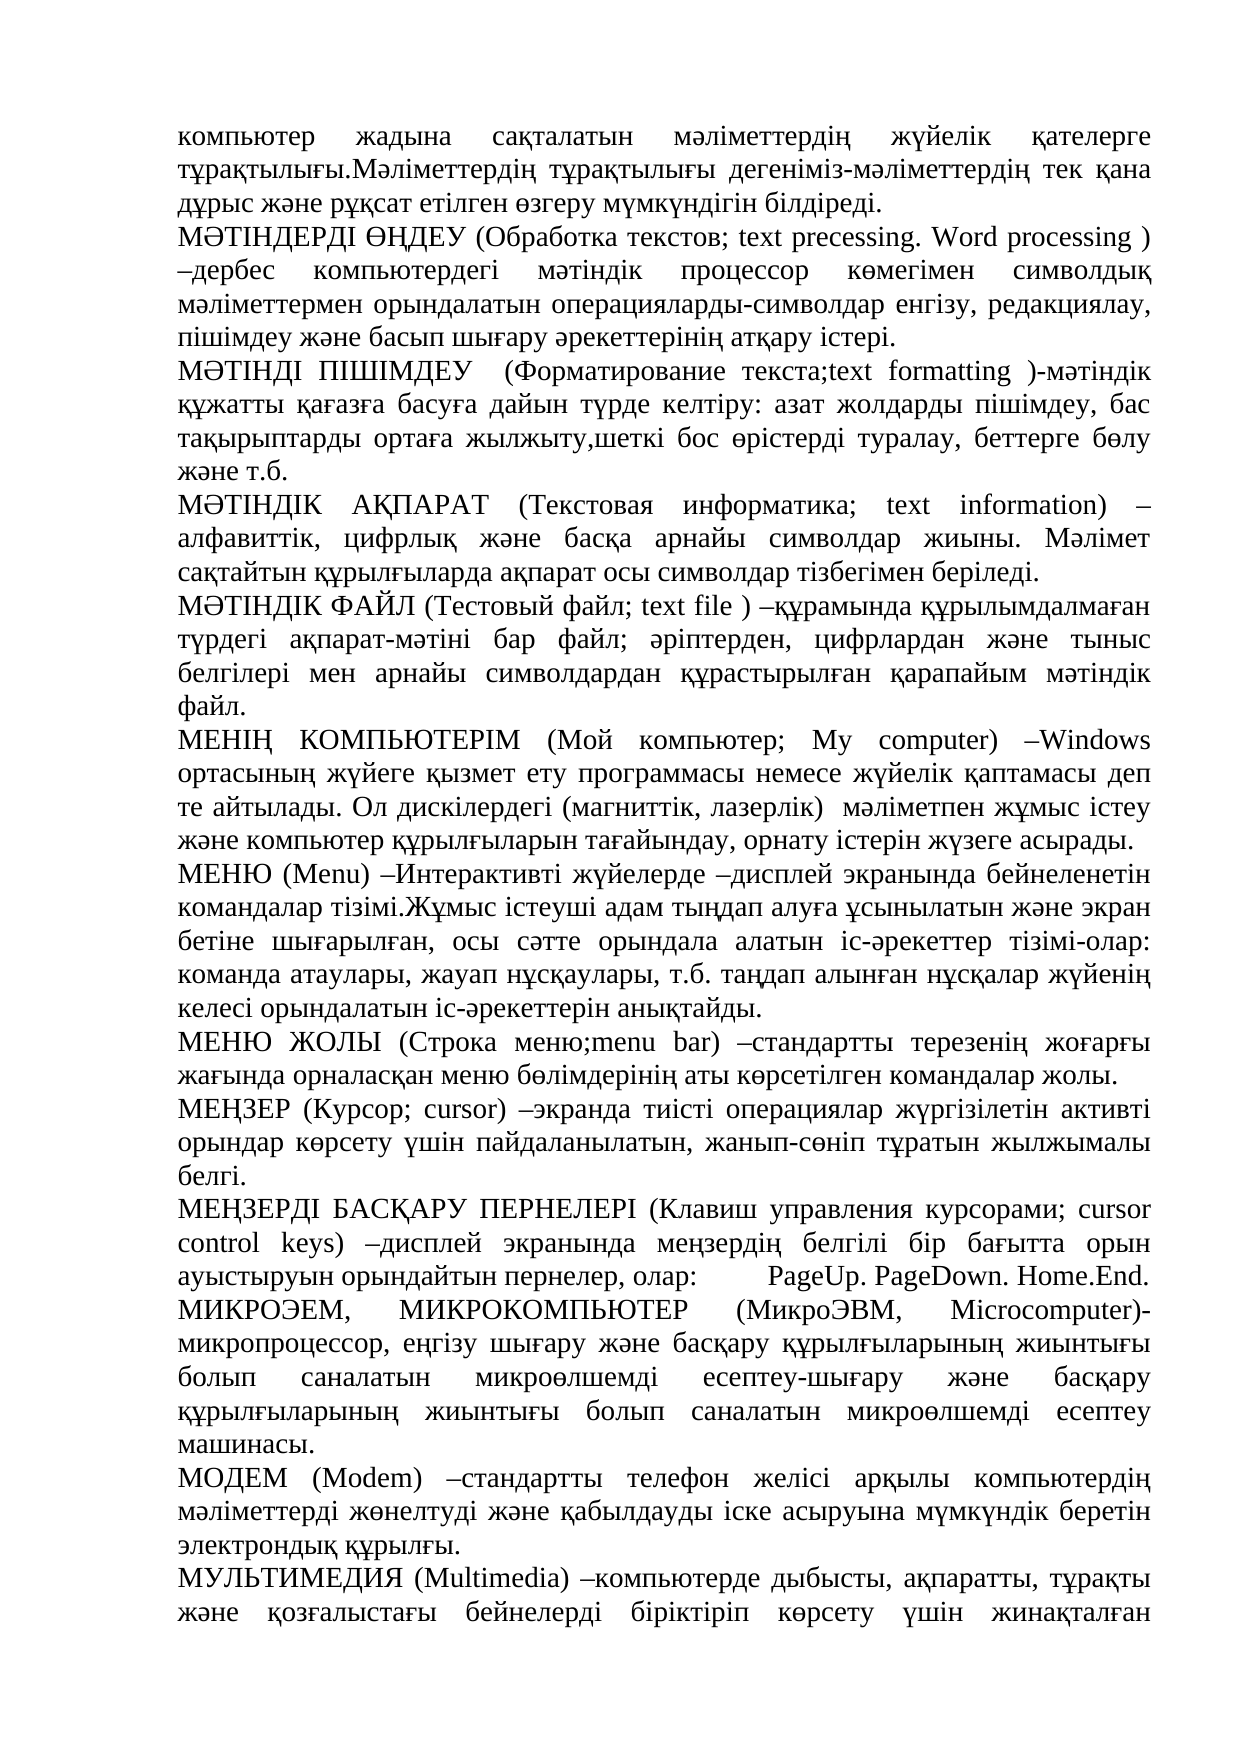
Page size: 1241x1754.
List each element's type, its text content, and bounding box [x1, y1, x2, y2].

text МЕҢЗЕР (Курсор; cursor) –экранда тиісті операциялар жүргізілетін активті орындар көрсету үшін пайдаланылатын, жанып-сөніп тұратын жылжымалы белгі. [177, 1091, 1152, 1191]
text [177, 1560, 1152, 1627]
text МОДЕМ (Modem) –стандартты телефон желісі арқылы компьютердің мәліметтерді жөнелтуді және қабылдауды іске асыруына мүмкүндік беретін электрондық құрылғы. [177, 1460, 1152, 1560]
text МӘТІНДЕРДІ ӨҢДЕУ (Обработка текстов; text precessing. Word processing ) –дербес компьютердегі мәтіндік процессор көмегімен символдық мәліметтермен орындалатын операцияларды-символдар енгізу, редакциялау, пішімдеу және басып шығару әрекеттерінің атқару істері. [177, 219, 1152, 353]
text МИКРОЭЕМ, МИКРОКОМПЬЮТЕР (МикроЭВМ, Microcomputer)-микропроцессор, еңгізу шығару және басқару құрылғыларының жиынтығы болып саналатын микроөлшемді есептеу-шығару және басқару құрылғыларының жиынтығы болып саналатын микроөлшемді есептеу машинасы. [177, 1292, 1152, 1460]
text МӘТІНДІК ФАЙЛ (Тестовый файл; text file ) –құрамында құрылымдалмаған түрдегі ақпарат-мәтіні бар файл; әріптерден, цифрлардан және тыныс белгілері мен арнайы символдардан құрастырылған қарапайым мәтіндік файл. [177, 588, 1152, 722]
text МЕНІҢ КОМПЬЮТЕРІМ (Мой компьютер; My computer) –Windows ортасының жүйеге қызмет ету программасы немесе жүйелік қаптамасы деп те айтылады. Ол дискілердегі (магниттік, лазерлік) мәліметпен жұмыс істеу және компьютер құрылғыларын тағайындау, орнату істерін жүзеге асырады. [177, 722, 1152, 856]
text МӘТІНДІК АҚПАРАТ (Текстовая информатика; text information) –алфавиттік, цифрлық және басқа арнайы символдар жиыны. Мәлімет сақтайтын құрылғыларда ақпарат осы символдар тізбегімен беріледі. [177, 487, 1152, 588]
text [177, 118, 1152, 219]
text МЕҢЗЕРДІ БАСҚАРУ ПЕРНЕЛЕРІ (Клавиш управления курсорами; cursor control keys) –дисплей экранында меңзердің белгілі бір бағытта орын ауыстыруын орындайтын пернелер, олар: PageUp. PageDown. Home.End. [177, 1191, 1152, 1292]
text МӘТІНДІ ПІШІМДЕУ (Форматирование текста;text formatting )-мәтіндік құжатты қағазға басуға дайын түрде келтіру: азат жолдарды пішімдеу, бас тақырыптарды ортаға жылжыту,шеткі бос өрістерді туралау, беттерге бөлу және т.б. [177, 353, 1152, 487]
text МЕНЮ (Мenu) –Интерактивті жүйелерде –дисплей экранында бейнеленетін командалар тізімі.Жұмыс істеуші адам тыңдап алуға ұсынылатын және экран бетіне шығарылған, осы сәтте орындала алатын іс-әрекеттер тізімі-олар: команда атаулары, жауап нұсқаулары, т.б. таңдап алынған нұсқалар жүйенің келесі орындалатын іс-әрекеттерін анықтайды. [177, 856, 1152, 1024]
text МЕНЮ ЖОЛЫ (Строка меню;menu bar) –стандартты терезенің жоғарғы жағында орналасқан меню бөлімдерінің аты көрсетілген командалар жолы. [177, 1024, 1152, 1091]
